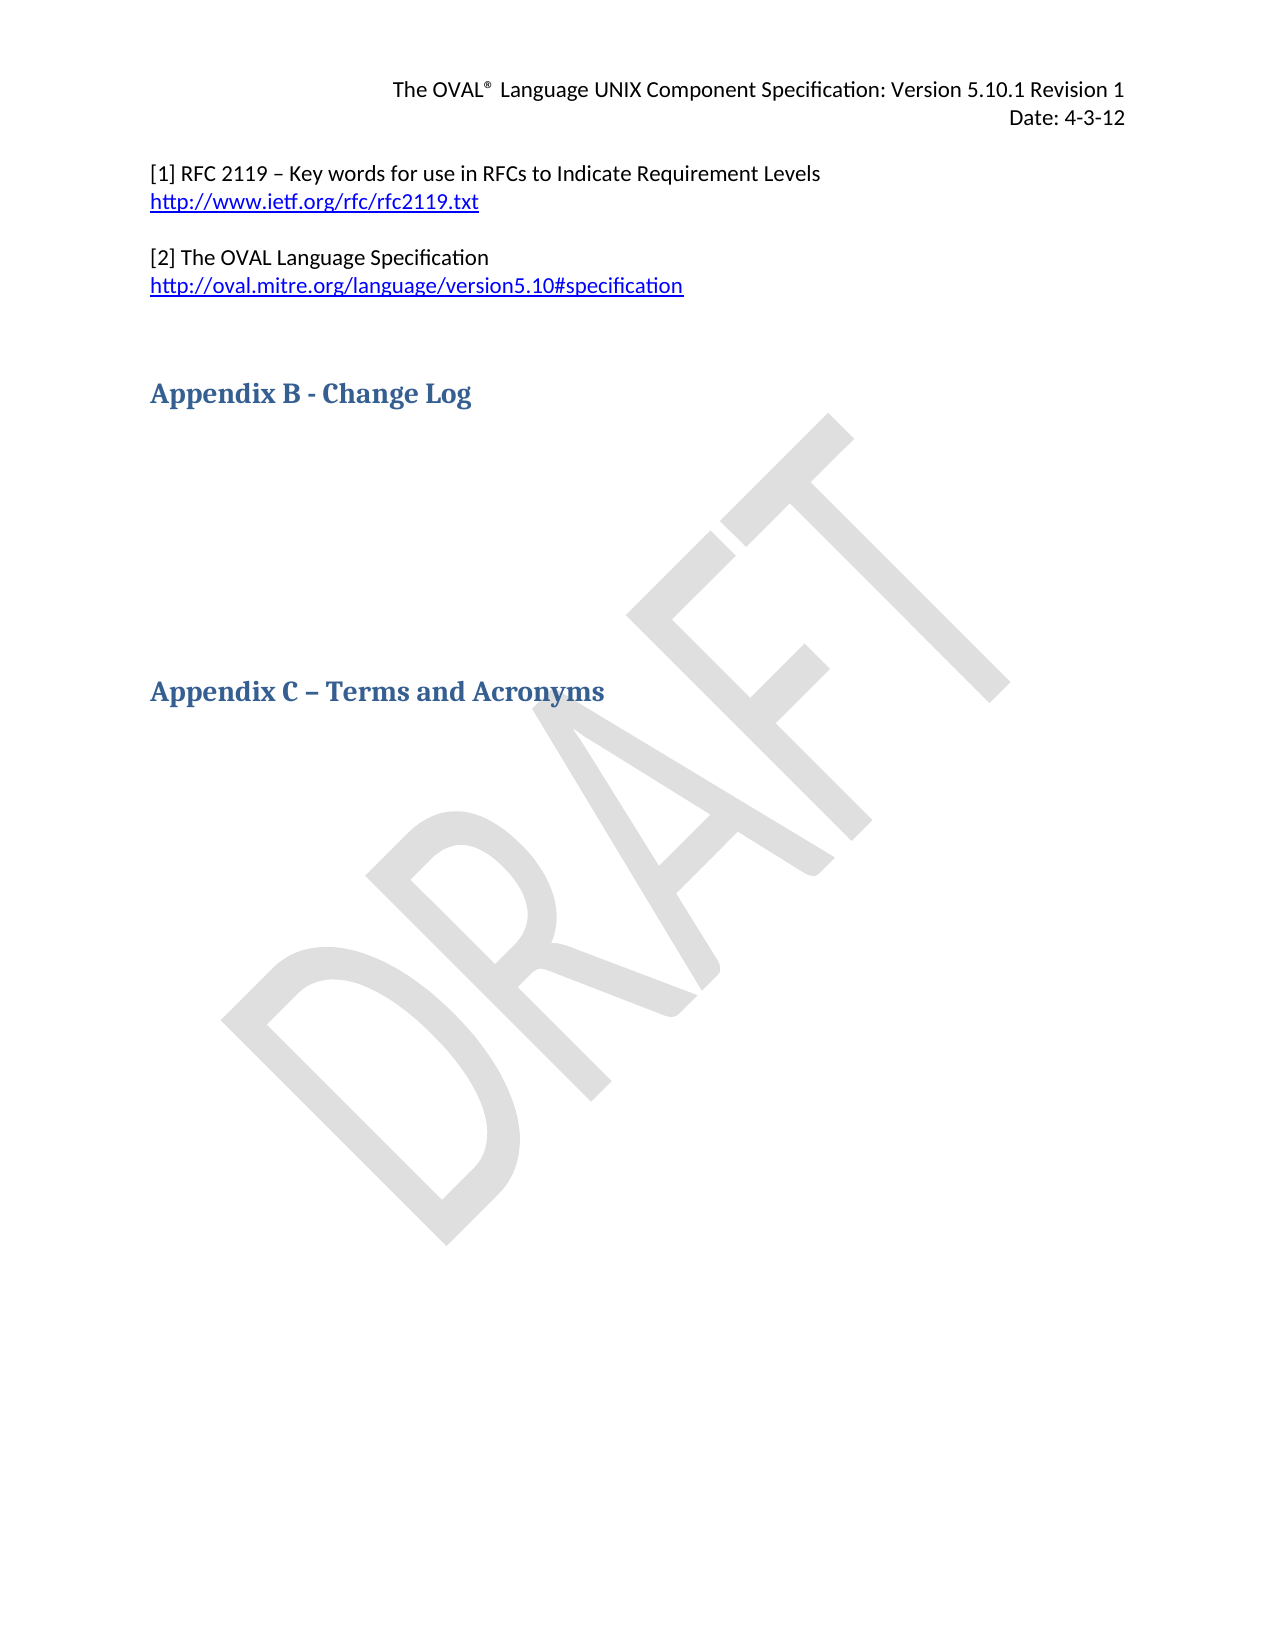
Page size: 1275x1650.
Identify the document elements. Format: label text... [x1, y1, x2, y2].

text http://www.ietf.org/rfc/rfc2119.txt [150, 187, 1125, 215]
subtitle Appendix B - Change Log [150, 377, 1125, 411]
subtitle Appendix C – Terms and Acronyms [150, 675, 1125, 708]
text [2] The OVAL Language Specification [150, 243, 1125, 271]
text http://oval.mitre.org/language/version5.10#specification [150, 271, 1125, 299]
text [1] RFC 2119 – Key words for use in RFCs to Indicate Requirement Levels [150, 159, 1125, 187]
